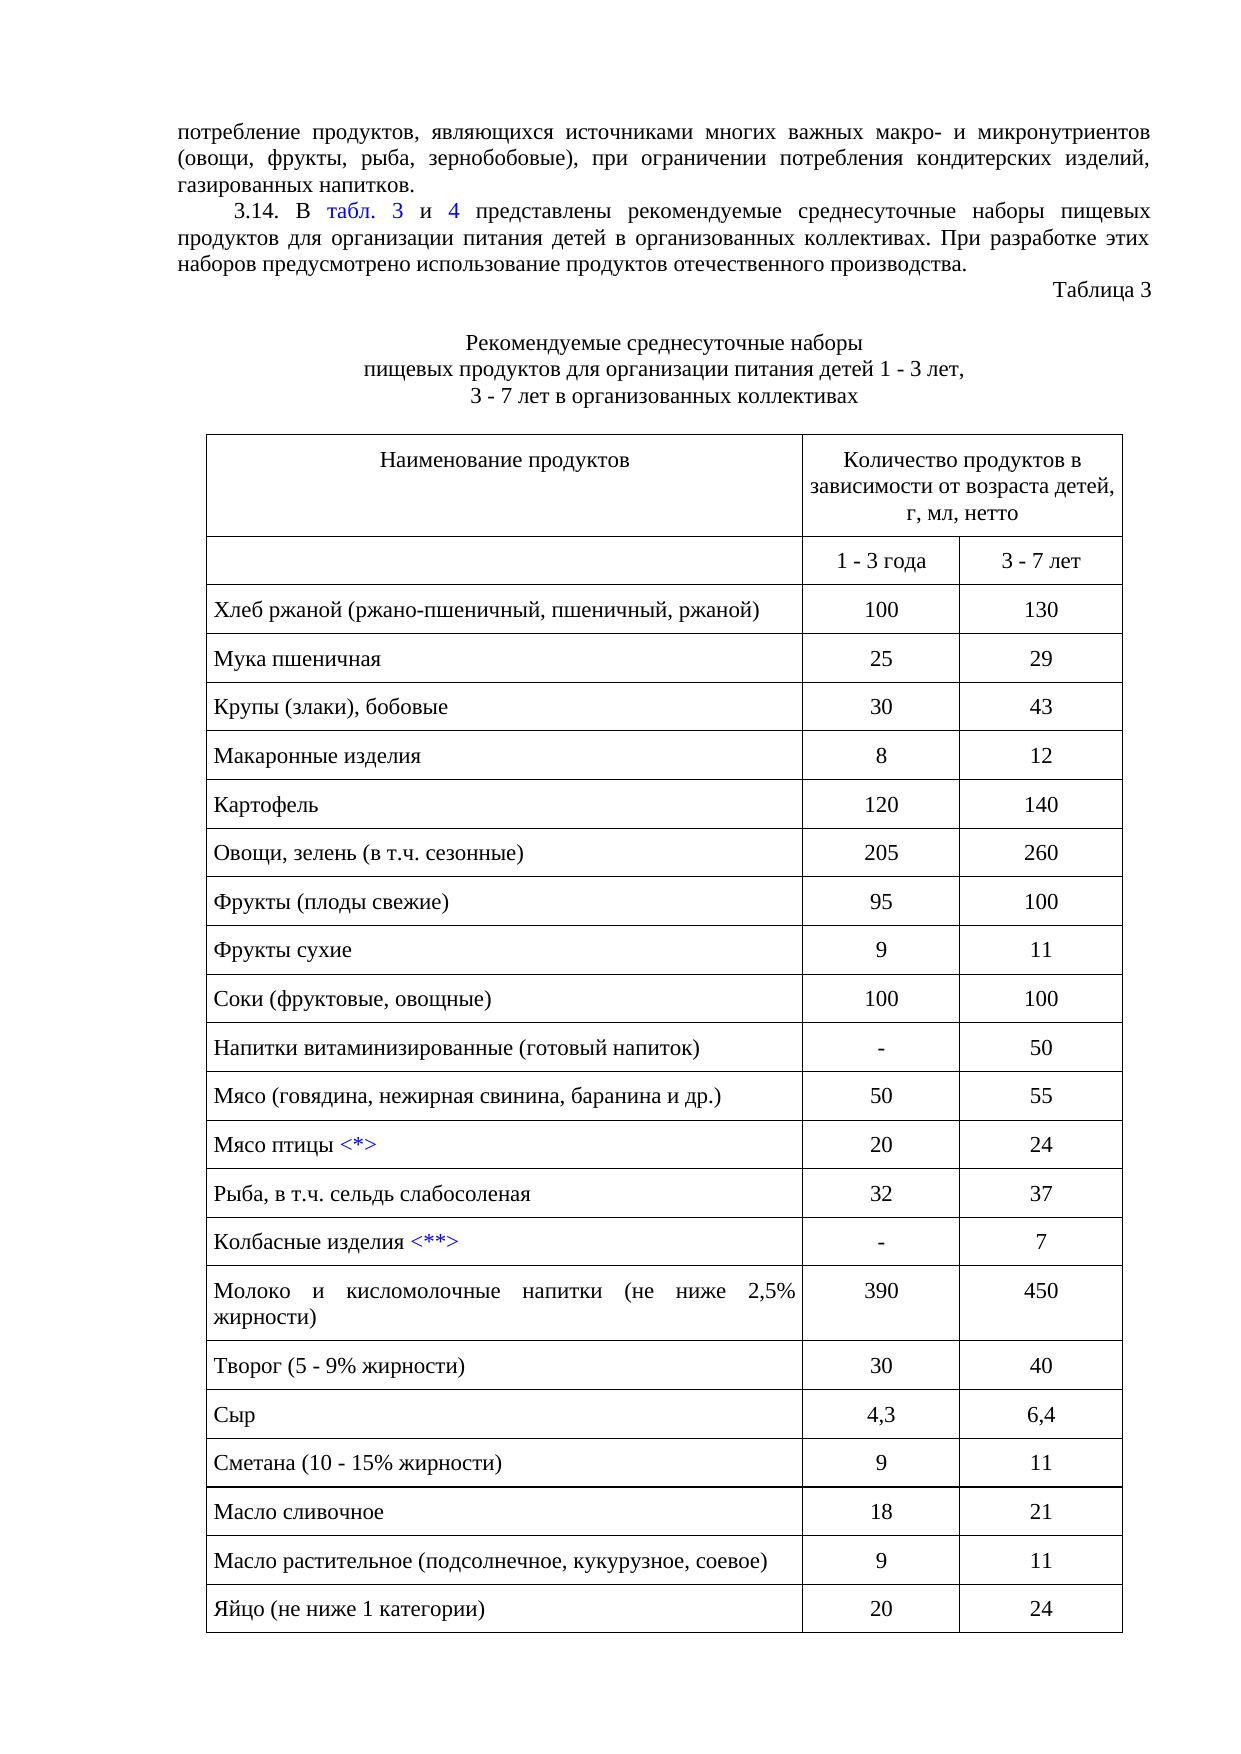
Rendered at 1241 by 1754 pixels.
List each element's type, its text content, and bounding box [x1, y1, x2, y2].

table_cell 29 [960, 634, 1122, 682]
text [177, 118, 1152, 197]
table_cell 43 [960, 683, 1122, 730]
table_cell Масло сливочное [207, 1488, 802, 1535]
table_cell Мясо птицы <*> [207, 1121, 802, 1168]
table_cell 21 [960, 1488, 1122, 1535]
table_cell Колбасные изделия <**> [207, 1218, 802, 1265]
table_cell 1 - 3 года [803, 537, 959, 584]
table_cell 4,3 [803, 1390, 959, 1438]
table_cell Масло растительное (подсолнечное, кукурузное, соевое) [207, 1536, 802, 1584]
table_cell Яйцо (не ниже 1 категории) [207, 1585, 802, 1632]
table_cell Напитки витаминизированные (готовый напиток) [207, 1023, 802, 1071]
table_header Наименование продуктов [207, 435, 802, 536]
table_cell Творог (5 - 9% жирности) [207, 1341, 802, 1389]
table_cell 11 [960, 1439, 1122, 1486]
table_cell 24 [960, 1121, 1122, 1168]
table_cell 30 [803, 683, 959, 730]
table_cell 100 [803, 975, 959, 1022]
table_cell 24 [960, 1585, 1122, 1632]
table_cell 7 [960, 1218, 1122, 1265]
table_cell 9 [803, 1536, 959, 1584]
table_cell 100 [960, 877, 1122, 925]
table_cell 450 [960, 1266, 1122, 1340]
table_cell 120 [803, 780, 959, 828]
table_cell Овощи, зелень (в т.ч. сезонные) [207, 829, 802, 876]
table_cell 95 [803, 877, 959, 925]
table_cell Картофель [207, 780, 802, 828]
table_cell 8 [803, 731, 959, 779]
table_cell Молоко и кисломолочные напитки (не ниже 2,5% жирности) [207, 1266, 802, 1340]
text пищевых продуктов для организации питания детей 1 - 3 лет, [177, 355, 1152, 382]
table_cell 20 [803, 1585, 959, 1632]
table_cell 30 [803, 1341, 959, 1389]
table_cell Фрукты (плоды свежие) [207, 877, 802, 925]
table_cell Хлеб ржаной (ржано-пшеничный, пшеничный, ржаной) [207, 585, 802, 633]
table_cell Рыба, в т.ч. сельдь слабосоленая [207, 1169, 802, 1217]
table_cell - [803, 1023, 959, 1071]
table_cell Соки (фруктовые, овощные) [207, 975, 802, 1022]
table_cell Сыр [207, 1390, 802, 1438]
table_cell - [803, 1218, 959, 1265]
table_cell 390 [803, 1266, 959, 1340]
table_cell 18 [803, 1488, 959, 1535]
table_cell 130 [960, 585, 1122, 633]
table_cell [207, 537, 802, 584]
table_cell 100 [803, 585, 959, 633]
table_cell 100 [960, 975, 1122, 1022]
table_cell 25 [803, 634, 959, 682]
table_header Количество продуктов в зависимости от возраста детей, г, мл, нетто [803, 435, 1122, 536]
text 3.14. В табл. 3 и 4 представлены рекомендуемые среднесуточные наборы пищевых продуктов для организации питания детей в организованных коллективах. При разработке этих наборов предусмотрено использование продуктов отечественного производства. [177, 197, 1152, 276]
table_cell 11 [960, 1536, 1122, 1584]
table_cell Мука пшеничная [207, 634, 802, 682]
table_cell 20 [803, 1121, 959, 1168]
table_cell 260 [960, 829, 1122, 876]
text Рекомендуемые среднесуточные наборы [177, 329, 1152, 355]
table_cell Фрукты сухие [207, 926, 802, 973]
table_cell 55 [960, 1072, 1122, 1119]
table_cell 37 [960, 1169, 1122, 1217]
table_cell 6,4 [960, 1390, 1122, 1438]
table_cell 9 [803, 926, 959, 973]
table_cell Сметана (10 - 15% жирности) [207, 1439, 802, 1486]
table_cell 9 [803, 1439, 959, 1486]
table_cell 11 [960, 926, 1122, 973]
text 3 - 7 лет в организованных коллективах [177, 382, 1152, 408]
table_cell 50 [960, 1023, 1122, 1071]
table_cell 50 [803, 1072, 959, 1119]
table_cell Крупы (злаки), бобовые [207, 683, 802, 730]
table_cell Макаронные изделия [207, 731, 802, 779]
table_cell 12 [960, 731, 1122, 779]
table_cell 205 [803, 829, 959, 876]
table_cell 32 [803, 1169, 959, 1217]
table_cell Мясо (говядина, нежирная свинина, баранина и др.) [207, 1072, 802, 1119]
table_cell 40 [960, 1341, 1122, 1389]
table_cell 140 [960, 780, 1122, 828]
text Таблица 3 [177, 276, 1152, 303]
table_cell 3 - 7 лет [960, 537, 1122, 584]
